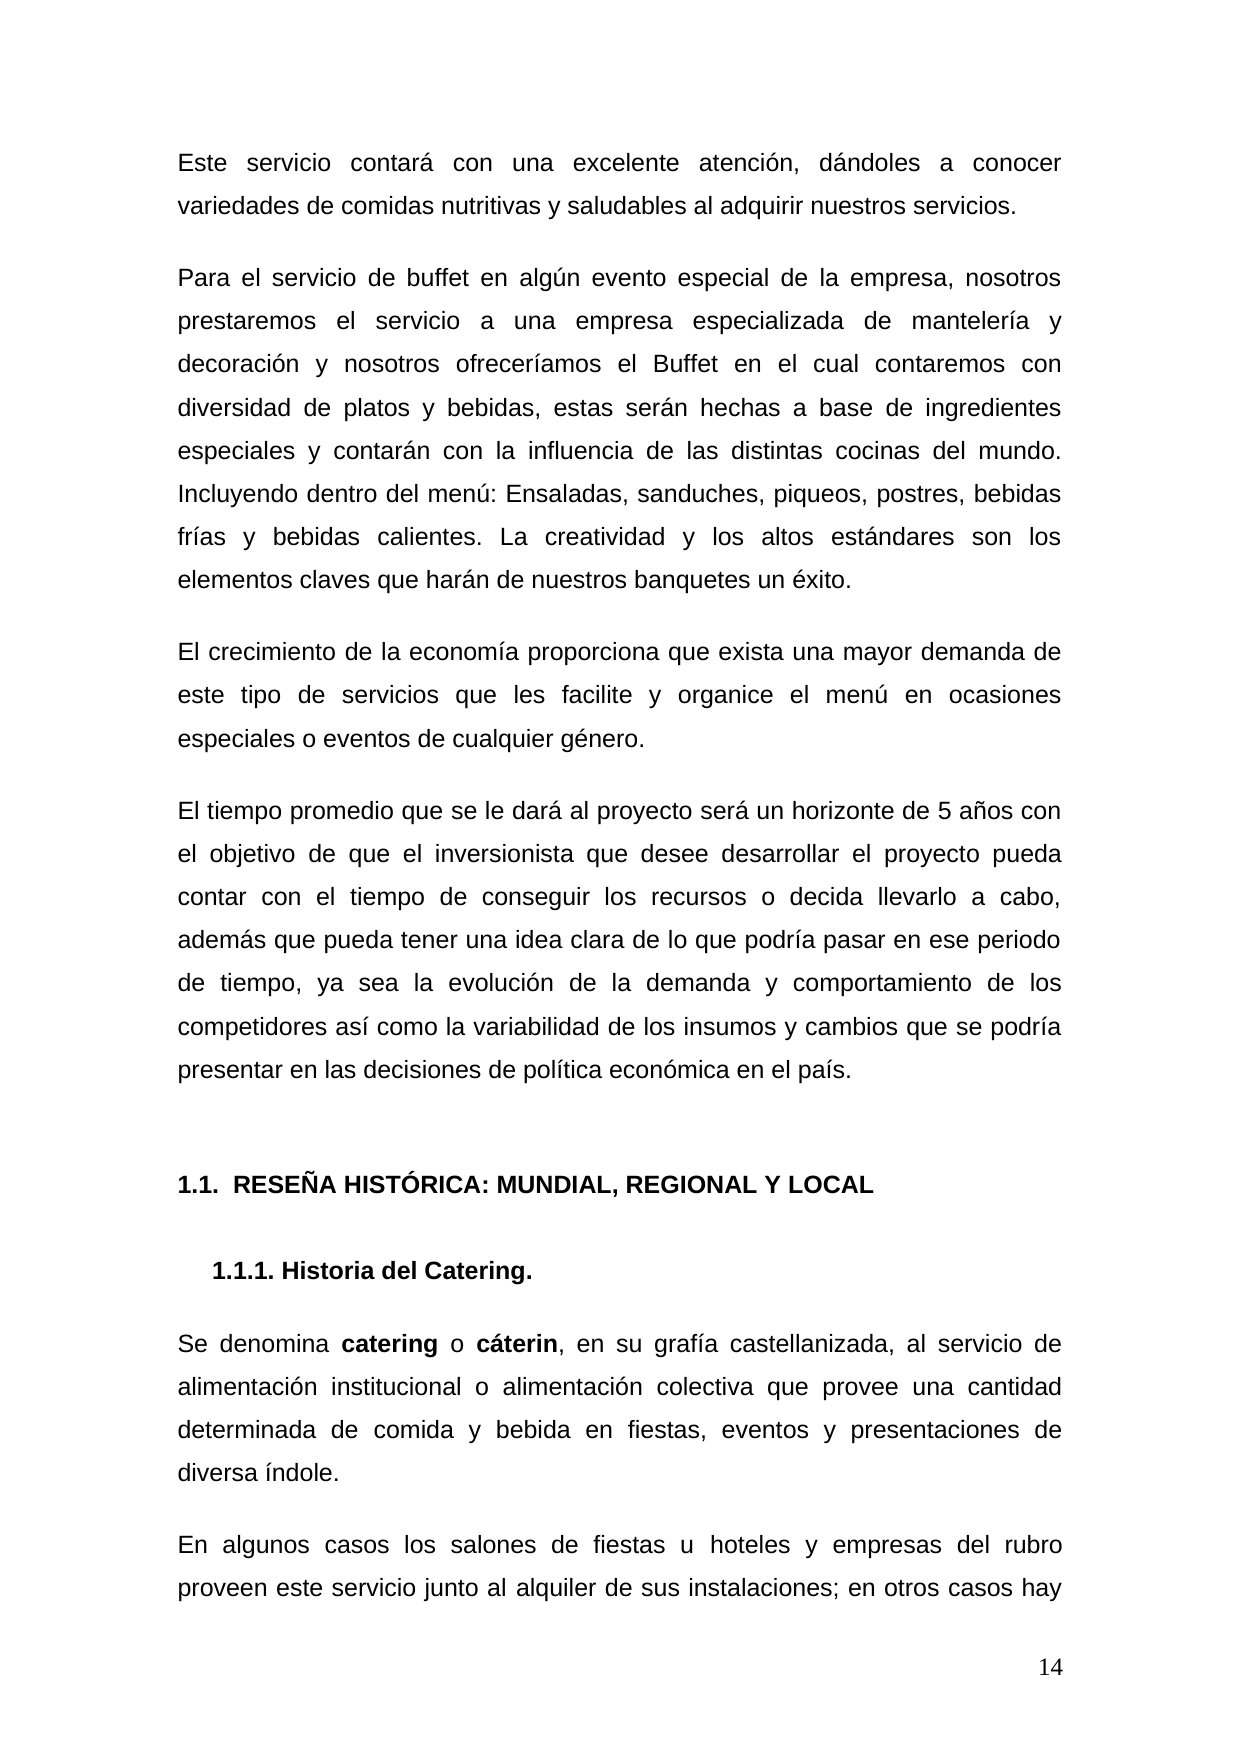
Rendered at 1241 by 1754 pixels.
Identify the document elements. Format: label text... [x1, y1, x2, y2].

text El crecimiento de la economía proporciona que exista una mayor demanda de este tipo de servicios que les facilite y organice el menú en ocasiones especiales o eventos de cualquier género. [177, 637, 1063, 752]
text Para el servicio de buffet en algún evento especial de la empresa, nosotros prestaremos el servicio a una empresa especializada de mantelería y decoración y nosotros ofreceríamos el Buffet en el cual contaremos con diversidad de platos y bebidas, estas serán hechas a base de ingredientes especiales y contarán con la influencia de las distintas cocinas del mundo. Incluyendo dentro del menú: Ensaladas, sanduches, piqueos, postres, bebidas frías y bebidas calientes. La creatividad y los altos estándares son los elementos claves que harán de nuestros banquetes un éxito. [177, 263, 1063, 594]
text 1.1. RESEÑA HISTÓRICA: MUNDIAL, REGIONAL Y LOCAL [177, 1170, 1063, 1199]
text Este servicio contará con una excelente atención, dándoles a conocer variedades de comidas nutritivas y saludables al adquirir nuestros servicios. [177, 148, 1063, 219]
text Se denomina catering o cáterin, en su grafía castellanizada, al servicio de alimentación institucional o alimentación colectiva que provee una cantidad determinada de comida y bebida en fiestas, eventos y presentaciones de diversa índole. [177, 1328, 1063, 1487]
text El tiempo promedio que se le dará al proyecto será un horizonte de 5 años con el objetivo de que el inversionista que desee desarrollar el proyecto pueda contar con el tiempo de conseguir los recursos o decida llevarlo a cabo, además que pueda tener una idea clara de lo que podría pasar en ese periodo de tiempo, ya sea la evolución de la demanda y comportamiento de los competidores así como la variabilidad de los insumos y cambios que se podría presentar en las decisiones de política económica en el país. [177, 796, 1063, 1083]
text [177, 1530, 1063, 1602]
text 1.1.1. Historia del Catering. [177, 1256, 1063, 1285]
